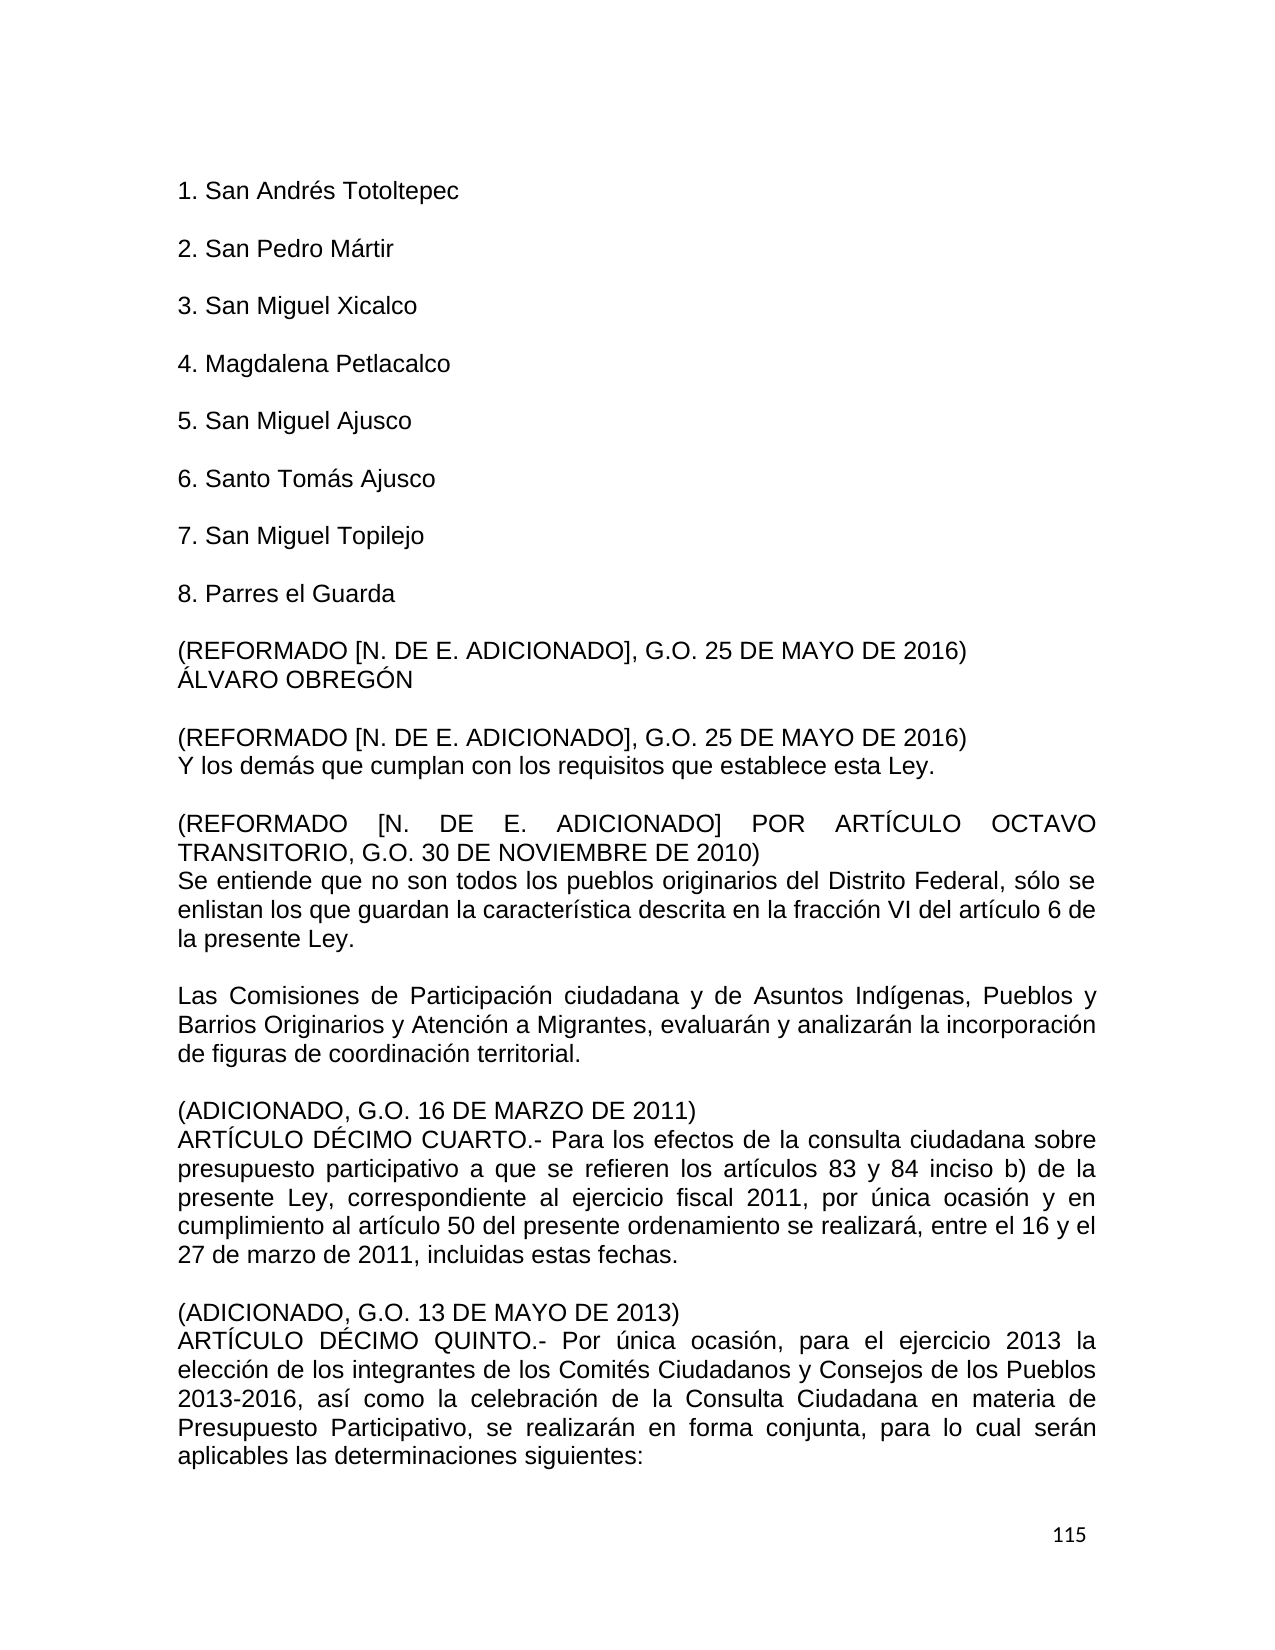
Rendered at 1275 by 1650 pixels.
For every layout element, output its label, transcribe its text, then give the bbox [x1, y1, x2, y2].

text (REFORMADO [N. DE E. ADICIONADO] POR ARTÍCULO OCTAVO TRANSITORIO, G.O. 30 DE NOVIEMBRE DE 2010) [177, 809, 1098, 866]
text 2. San Pedro Mártir [177, 234, 1098, 263]
text Las Comisiones de Participación ciudadana y de Asuntos Indígenas, Pueblos y Barrios Originarios y Atención a Migrantes, evaluarán y analizarán la incorporación de figuras de coordinación territorial. [177, 981, 1098, 1068]
text 1. San Andrés Totoltepec [177, 176, 1098, 205]
text ARTÍCULO DÉCIMO QUINTO.- Por única ocasión, para el ejercicio 2013 la elección de los integrantes de los Comités Ciudadanos y Consejos de los Pueblos 2013-2016, así como la celebración de la Consulta Ciudadana en materia de Presupuesto Participativo, se realizarán en forma conjunta, para lo cual serán aplicables las determinaciones siguientes: [177, 1326, 1098, 1470]
text 7. San Miguel Topilejo [177, 521, 1098, 550]
text Y los demás que cumplan con los requisitos que establece esta Ley. [177, 751, 1098, 780]
text (ADICIONADO, G.O. 16 DE MARZO DE 2011) [177, 1096, 1098, 1125]
text ÁLVARO OBREGÓN [177, 665, 1098, 694]
text (REFORMADO [N. DE E. ADICIONADO], G.O. 25 DE MAYO DE 2016) [177, 723, 1098, 751]
text 4. Magdalena Petlacalco [177, 349, 1098, 378]
text (ADICIONADO, G.O. 13 DE MAYO DE 2013) [177, 1298, 1098, 1326]
text 6. Santo Tomás Ajusco [177, 464, 1098, 493]
text (REFORMADO [N. DE E. ADICIONADO], G.O. 25 DE MAYO DE 2016) [177, 636, 1098, 665]
text Se entiende que no son todos los pueblos originarios del Distrito Federal, sólo se enlistan los que guardan la característica descrita en la fracción VI del artículo 6 de la presente Ley. [177, 866, 1098, 953]
text 5. San Miguel Ajusco [177, 406, 1098, 435]
text 3. San Miguel Xicalco [177, 291, 1098, 320]
text ARTÍCULO DÉCIMO CUARTO.- Para los efectos de la consulta ciudadana sobre presupuesto participativo a que se refieren los artículos 83 y 84 inciso b) de la presente Ley, correspondiente al ejercicio fiscal 2011, por única ocasión y en cumplimiento al artículo 50 del presente ordenamiento se realizará, entre el 16 y el 27 de marzo de 2011, incluidas estas fechas. [177, 1125, 1098, 1269]
text 8. Parres el Guarda [177, 579, 1098, 608]
